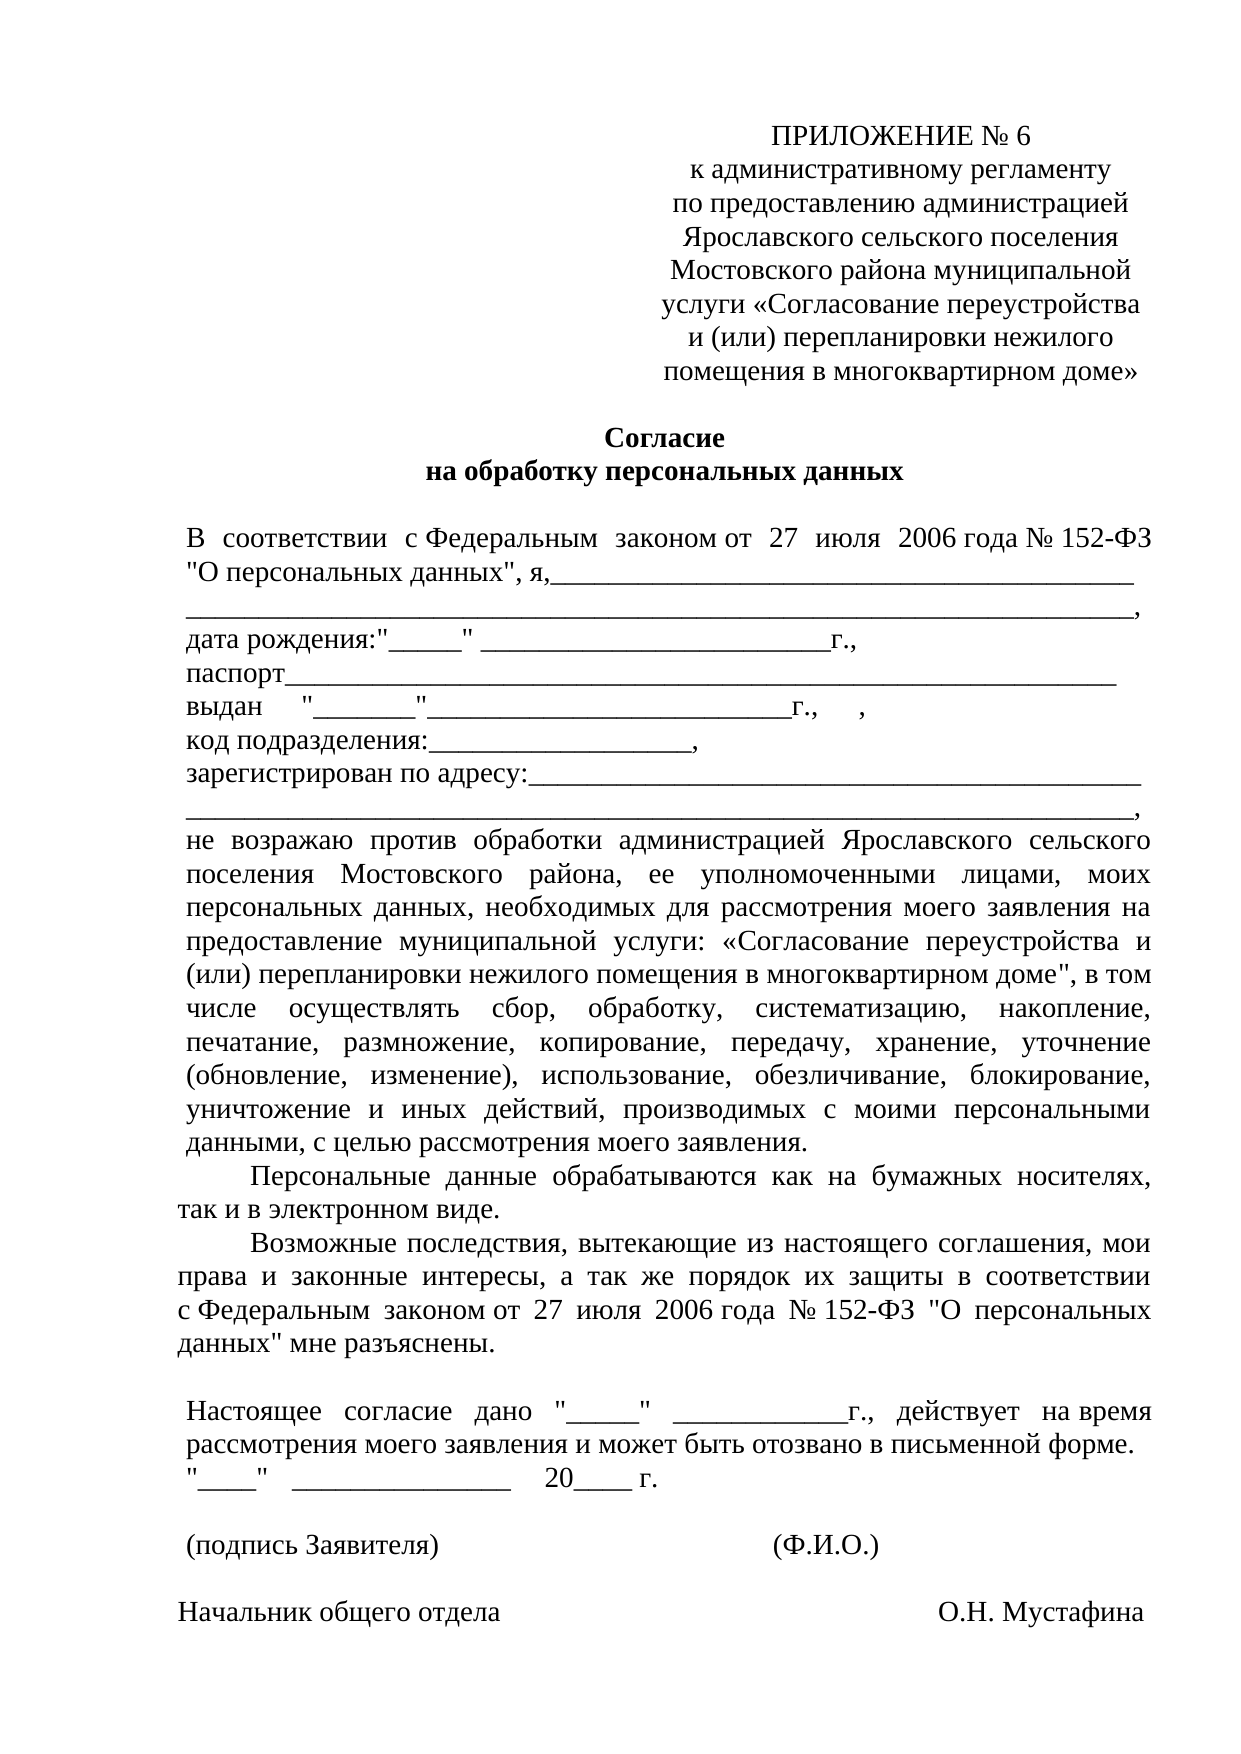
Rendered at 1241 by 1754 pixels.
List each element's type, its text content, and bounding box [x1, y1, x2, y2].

text _________________________________________________________________, дата рождения:"_____" ________________________г., [186, 588, 1152, 655]
text В соответствии с Федеральным законом от 27 июля 2006 года № 152-ФЗ "О персональных данных", я,________________________________________ [186, 521, 1152, 588]
text по предоставлению администрацией [650, 185, 1152, 219]
text выдан "_______"_________________________г., , [186, 688, 1152, 722]
text услуги «Согласование переустройства [650, 286, 1152, 319]
text ПРИЛОЖЕНИЕ № 6 [650, 118, 1152, 152]
text "____" _______________ 20____ г. [186, 1460, 1152, 1493]
text Возможные последствия, вытекающие из настоящего соглашения, мои права и законные интересы, а так же порядок их защиты в соответствии с Федеральным законом от 27 июля 2006 года № 152-ФЗ "О персональных данных" мне разъяснены. [177, 1225, 1152, 1359]
text помещения в многоквартирном доме» [650, 353, 1152, 386]
text _________________________________________________________________, не возражаю против обработки администрацией Ярославского сельского поселения Мостовского района, ее уполномоченными лицами, моих персональных данных, необходимых для рассмотрения моего заявления на предоставление муниципальной услуги: «Согласование переустройства и (или) перепланировки нежилого помещения в многоквартирном доме", в том числе осуществлять сбор, обработку, систематизацию, накопление, печатание, размножение, копирование, передачу, хранение, уточнение (обновление, изменение), использование, обезличивание, блокирование, уничтожение и иных действий, производимых с моими персональными данными, с целью рассмотрения моего заявления. [186, 789, 1152, 1158]
text Мостовского района муниципальной [650, 252, 1152, 286]
text Персональные данные обрабатываются как на бумажных носителях, так и в электронном виде. [177, 1158, 1152, 1225]
text к административному регламенту [650, 152, 1152, 185]
text Настоящее согласие дано "_____" ____________г., действует на время рассмотрения моего заявления и может быть отозвано в письменной форме. [186, 1393, 1152, 1460]
text паспорт_________________________________________________________ [186, 655, 1152, 688]
text Начальник общего отдела О.Н. Мустафина [177, 1594, 1152, 1627]
text код подразделения:__________________, [186, 722, 1152, 755]
text зарегистрирован по адресу:__________________________________________ [186, 755, 1152, 789]
text и (или) перепланировки нежилого [650, 319, 1152, 353]
text Согласие на обработку персональных данных [177, 420, 1152, 487]
text Ярославского сельского поселения [650, 219, 1152, 252]
text (подпись Заявителя) (Ф.И.О.) [186, 1527, 1152, 1560]
